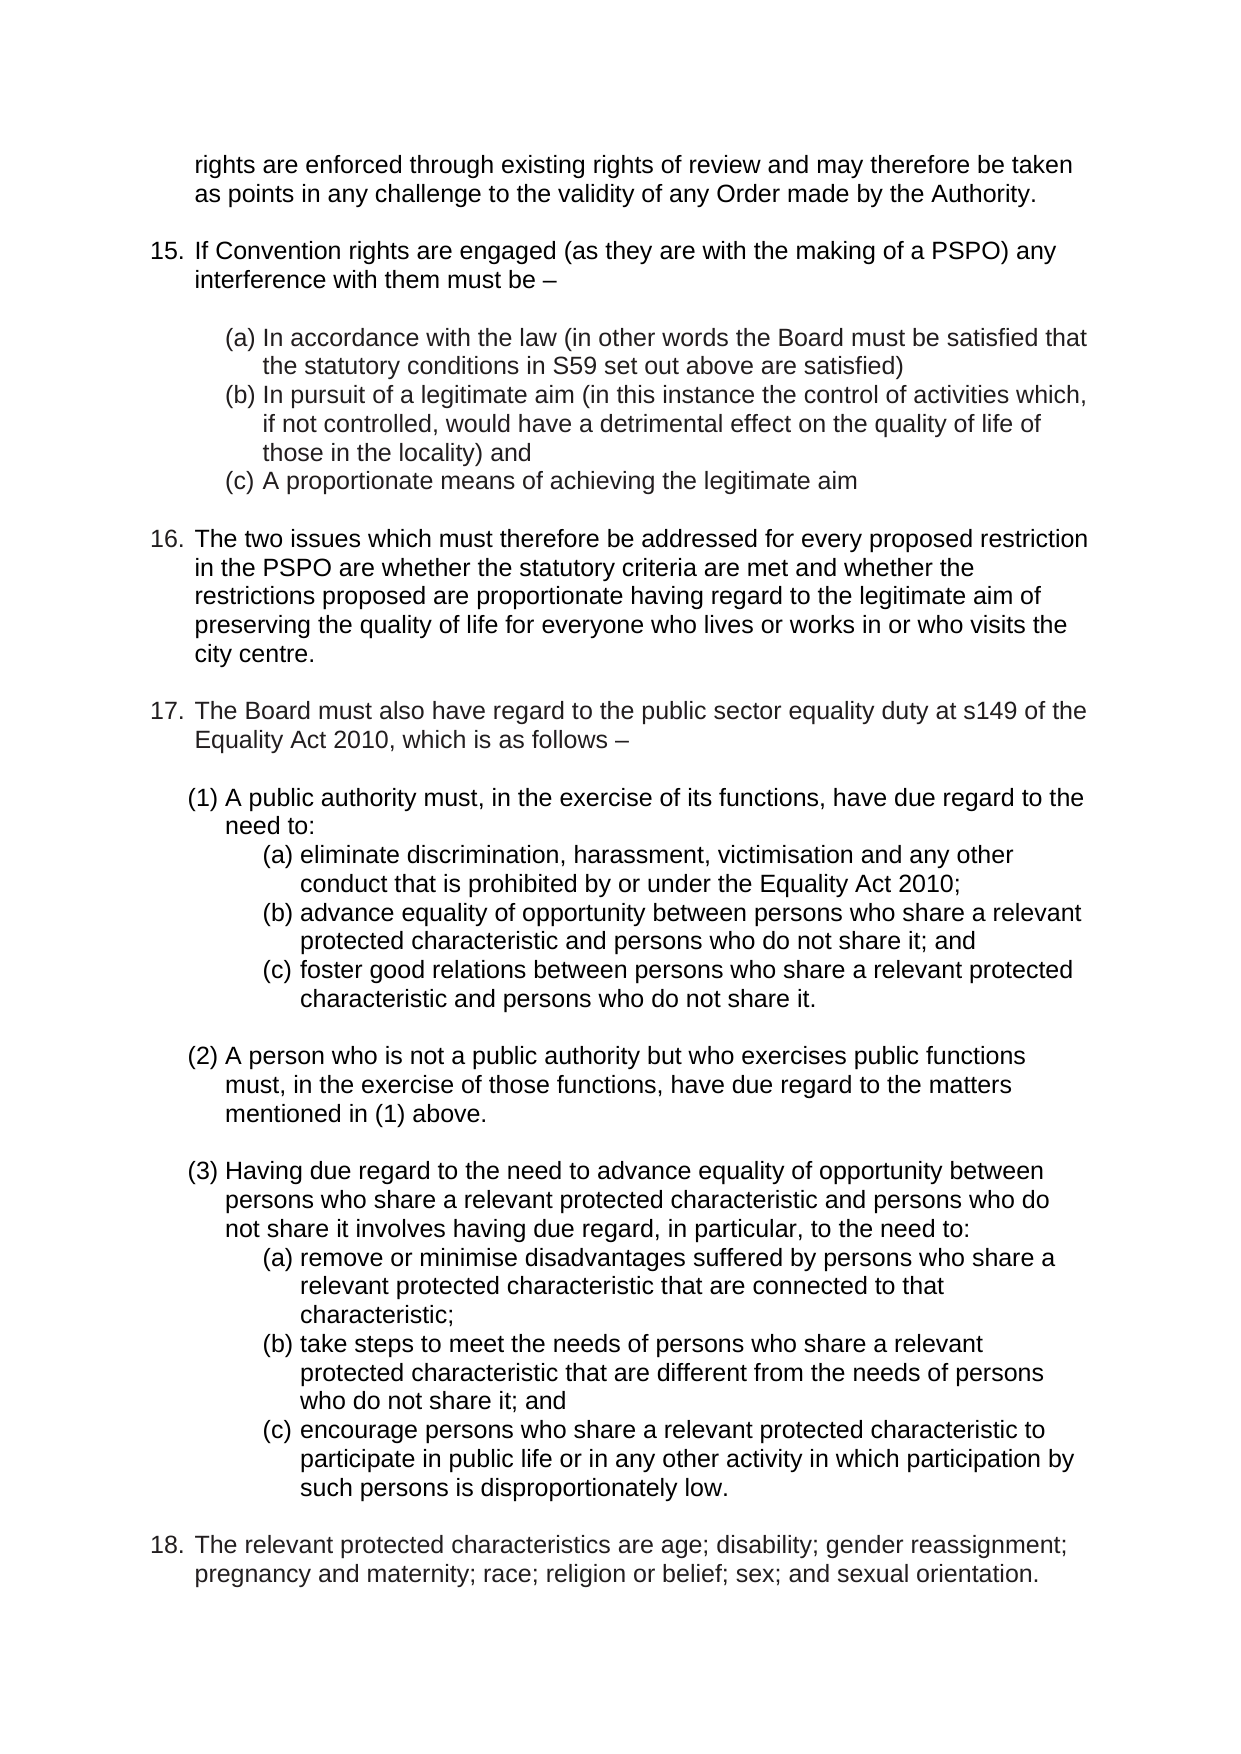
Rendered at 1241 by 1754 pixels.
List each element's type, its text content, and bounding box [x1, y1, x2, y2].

list encourage persons who share a relevant protected characteristic to participate in public life or in any other activity in which participation by such persons is disproportionately low. [262, 1415, 1090, 1530]
list If Convention rights are engaged (as they are with the making of a PSPO) any interference with them must be – [150, 236, 1090, 294]
list In accordance with the law (in other words the Board must be satisfied that the statutory conditions in S59 set out above are satisfied) [225, 322, 1090, 380]
list Having due regard to the need to advance equality of opportunity between persons who share a relevant protected characteristic and persons who do not share it involves having due regard, in particular, to the need to: [187, 1156, 1090, 1242]
list In pursuit of a legitimate aim (in this instance the control of activities which, if not controlled, would have a detrimental effect on the quality of life of those in the locality) and [225, 380, 1090, 466]
list remove or minimise disadvantages suffered by persons who share a relevant protected characteristic that are connected to that characteristic; [262, 1242, 1090, 1329]
list advance equality of opportunity between persons who share a relevant protected characteristic and persons who do not share it; and [262, 897, 1090, 955]
list A person who is not a public authority but who exercises public functions must, in the exercise of those functions, have due regard to the matters mentioned in (1) above. [187, 1041, 1090, 1156]
list foster good relations between persons who share a relevant protected characteristic and persons who do not share it. [262, 955, 1090, 1041]
list take steps to meet the needs of persons who share a relevant protected characteristic that are different from the needs of persons who do not share it; and [262, 1329, 1090, 1415]
list eliminate discrimination, harassment, victimisation and any other conduct that is prohibited by or under the Equality Act 2010; [262, 840, 1090, 897]
list A proportionate means of achieving the legitimate aim [225, 466, 1090, 495]
list A public authority must, in the exercise of its functions, have due regard to the need to: [187, 782, 1090, 840]
list The relevant protected characteristics are age; disability; gender reassignment; pregnancy and maternity; race; religion or belief; sex; and sexual orientation. [150, 1530, 1090, 1587]
list The Board must also have regard to the public sector equality duty at s149 of the Equality Act 2010, which is as follows – [150, 696, 1090, 754]
list The two issues which must therefore be addressed for every proposed restriction in the PSPO are whether the statutory criteria are met and whether the restrictions proposed are proportionate having regard to the legitimate aim of preserving the quality of life for everyone who lives or works in or who visits the city centre. [150, 524, 1090, 696]
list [150, 150, 1090, 207]
